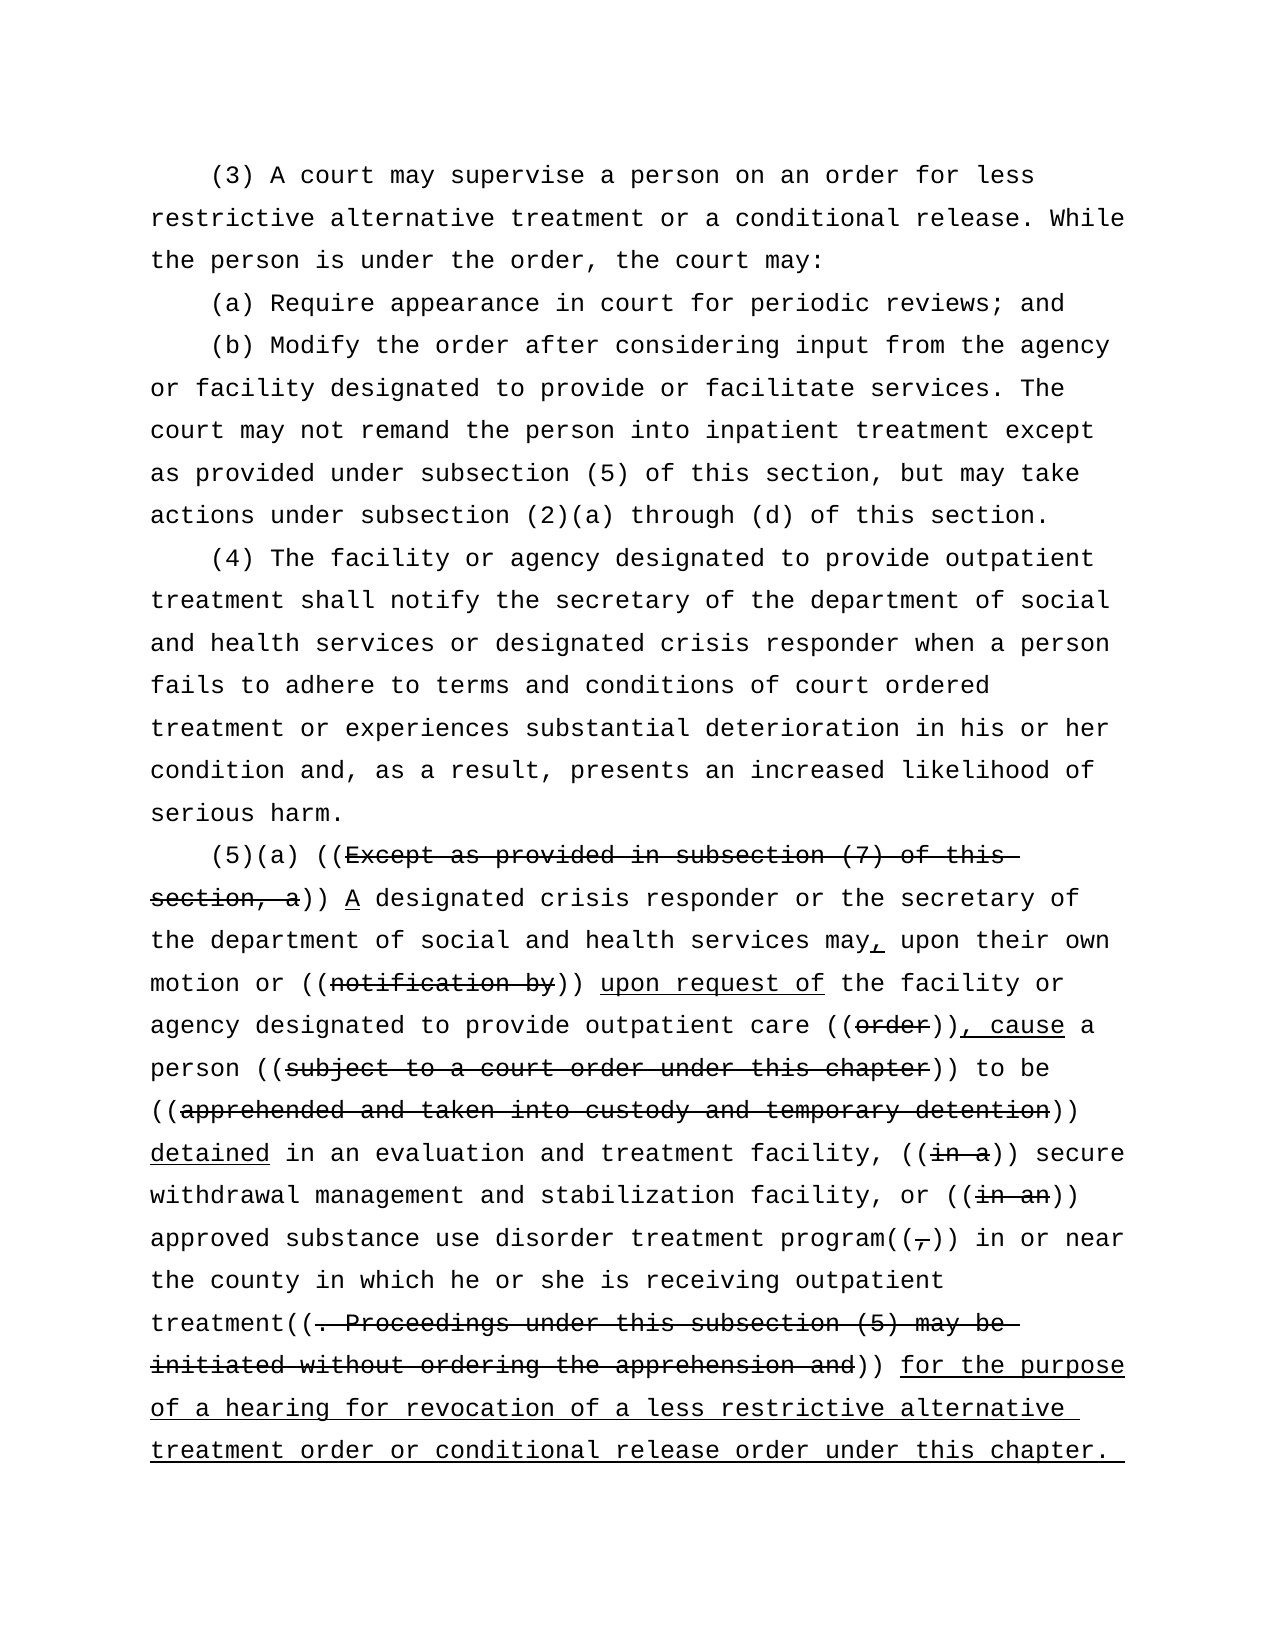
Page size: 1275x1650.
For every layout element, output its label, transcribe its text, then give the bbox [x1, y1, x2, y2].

text (3) A court may supervise a person on an order for less restrictive alternative treatment or a conditional release. While the person is under the order, the court may: [150, 150, 1125, 277]
text (4) The facility or agency designated to provide outpatient treatment shall notify the secretary of the department of social and health services or designated crisis responder when a person fails to adhere to terms and conditions of court ordered treatment or experiences substantial deterioration in his or her condition and, as a result, presents an increased likelihood of serious harm. [150, 532, 1125, 830]
text (b) Modify the order after considering input from the agency or facility designated to provide or facilitate services. The court may not remand the person into inpatient treatment except as provided under subsection (5) of this section, but may take actions under subsection (2)(a) through (d) of this section. [150, 320, 1125, 532]
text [150, 830, 1125, 1461]
text (a) Require appearance in court for periodic reviews; and [150, 277, 1125, 320]
